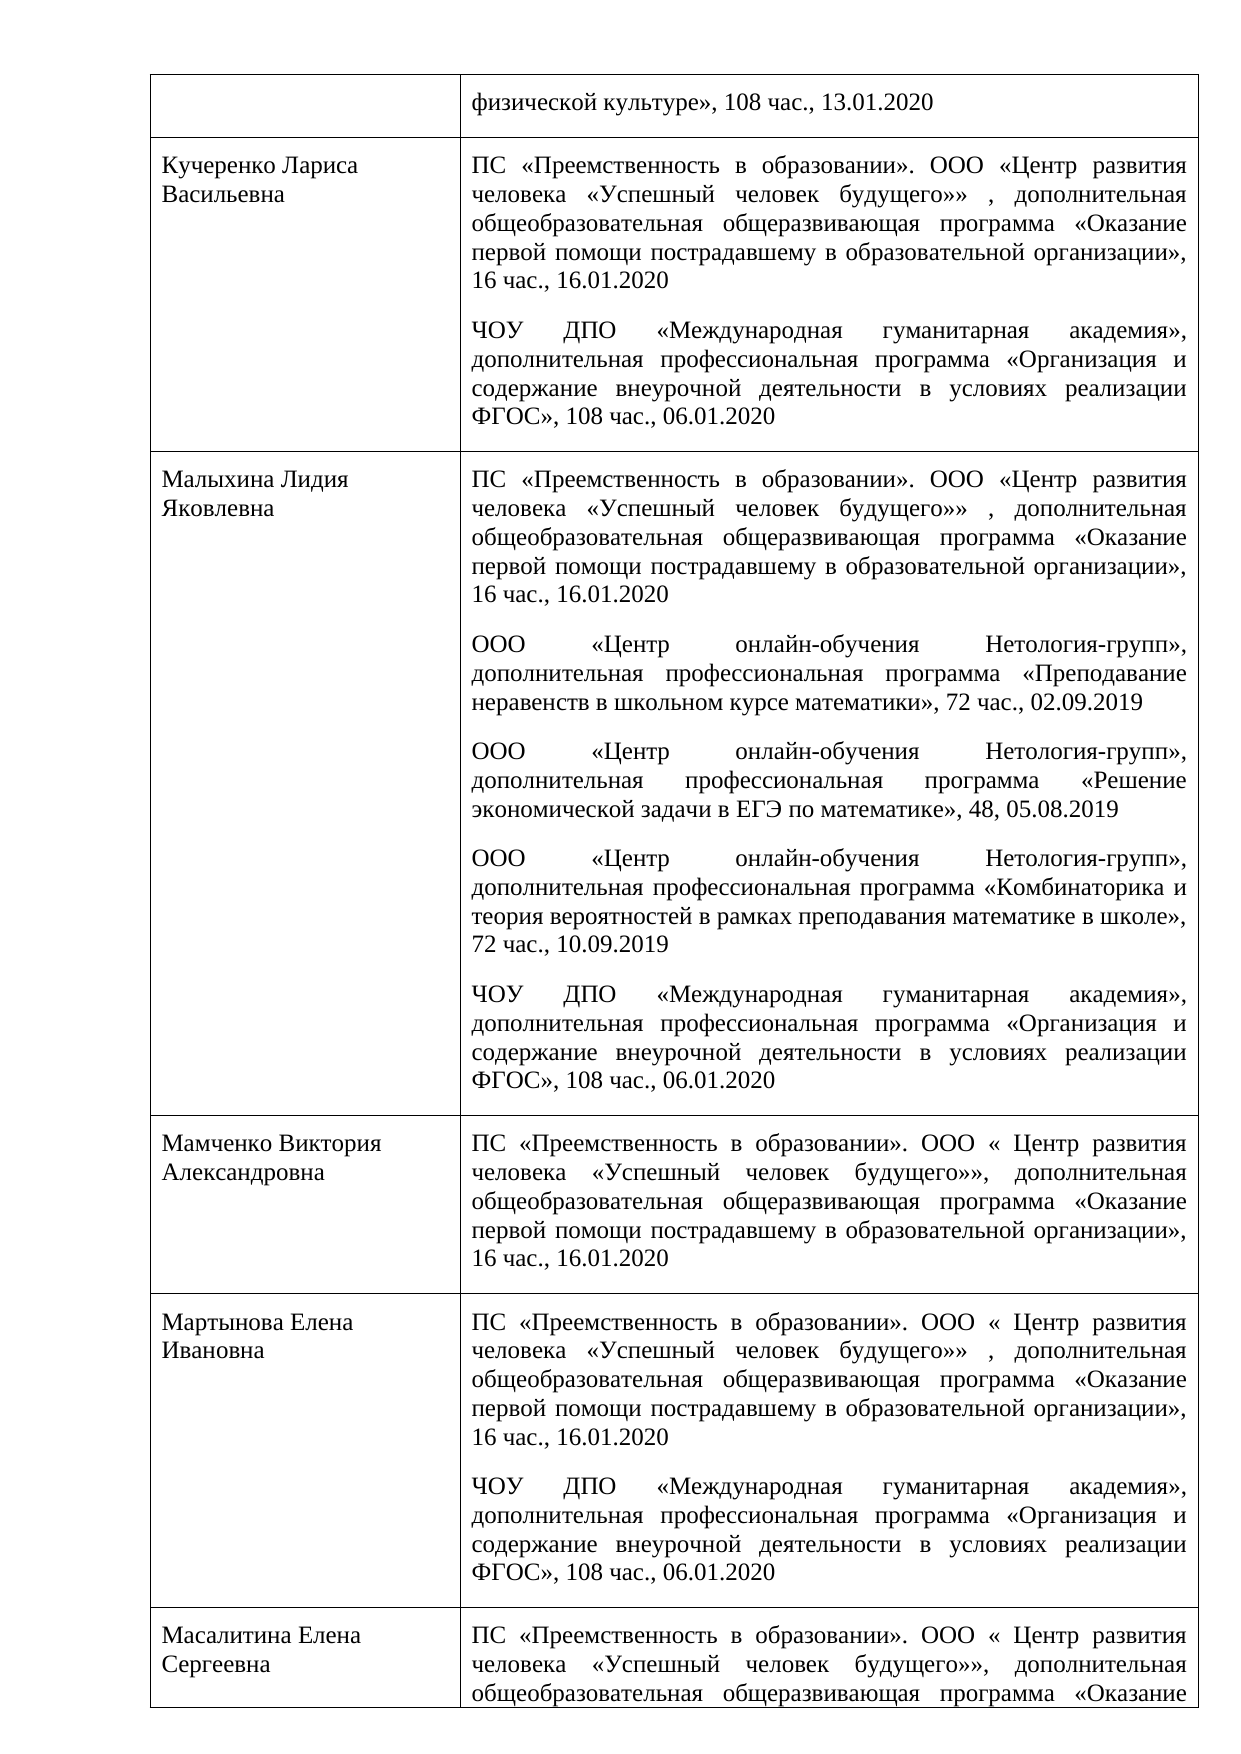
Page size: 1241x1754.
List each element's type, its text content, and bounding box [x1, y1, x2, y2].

table_cell ПС «Преемственность в образовании». ООО « Центр развития человека «Успешный человек будущего»», дополнительная общеобразовательная общеразвивающая программа «Оказание первой помощи пострадавшему в образовательной организации», 16 час., 16.01.2020 [461, 1116, 1198, 1293]
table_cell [461, 75, 1198, 137]
table_cell Малыхина Лидия Яковлевна [151, 452, 460, 1115]
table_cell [151, 1608, 460, 1707]
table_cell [461, 1608, 1198, 1707]
table_cell Кучеренко Лариса Васильевна [151, 138, 460, 451]
table_cell Мамченко Виктория Александровна [151, 1116, 460, 1293]
table_cell ПС «Преемственность в образовании». ООО «Центр развития человека «Успешный человек будущего»» , дополнительная общеобразовательная общеразвивающая программа «Оказание первой помощи пострадавшему в образовательной организации», 16 час., 16.01.2020 ООО «Центр онлайн-обучения Нетология-групп», дополнительная профессиональная программа «Преподавание неравенств в школьном курсе математики», 72 час., 02.09.2019 ООО «Центр онлайн-обучения Нетология-групп», дополнительная профессиональная программа «Решение экономической задачи в ЕГЭ по математике», 48, 05.08.2019 ООО «Центр онлайн-обучения Нетология-групп», дополнительная профессиональная программа «Комбинаторика и теория вероятностей в рамках преподавания математике в школе», 72 час., 10.09.2019 ЧОУ ДПО «Международная гуманитарная академия», дополнительная профессиональная программа «Организация и содержание внеурочной деятельности в условиях реализации ФГОС», 108 час., 06.01.2020 [461, 452, 1198, 1115]
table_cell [151, 75, 460, 137]
table_cell Мартынова Елена Ивановна [151, 1294, 460, 1607]
